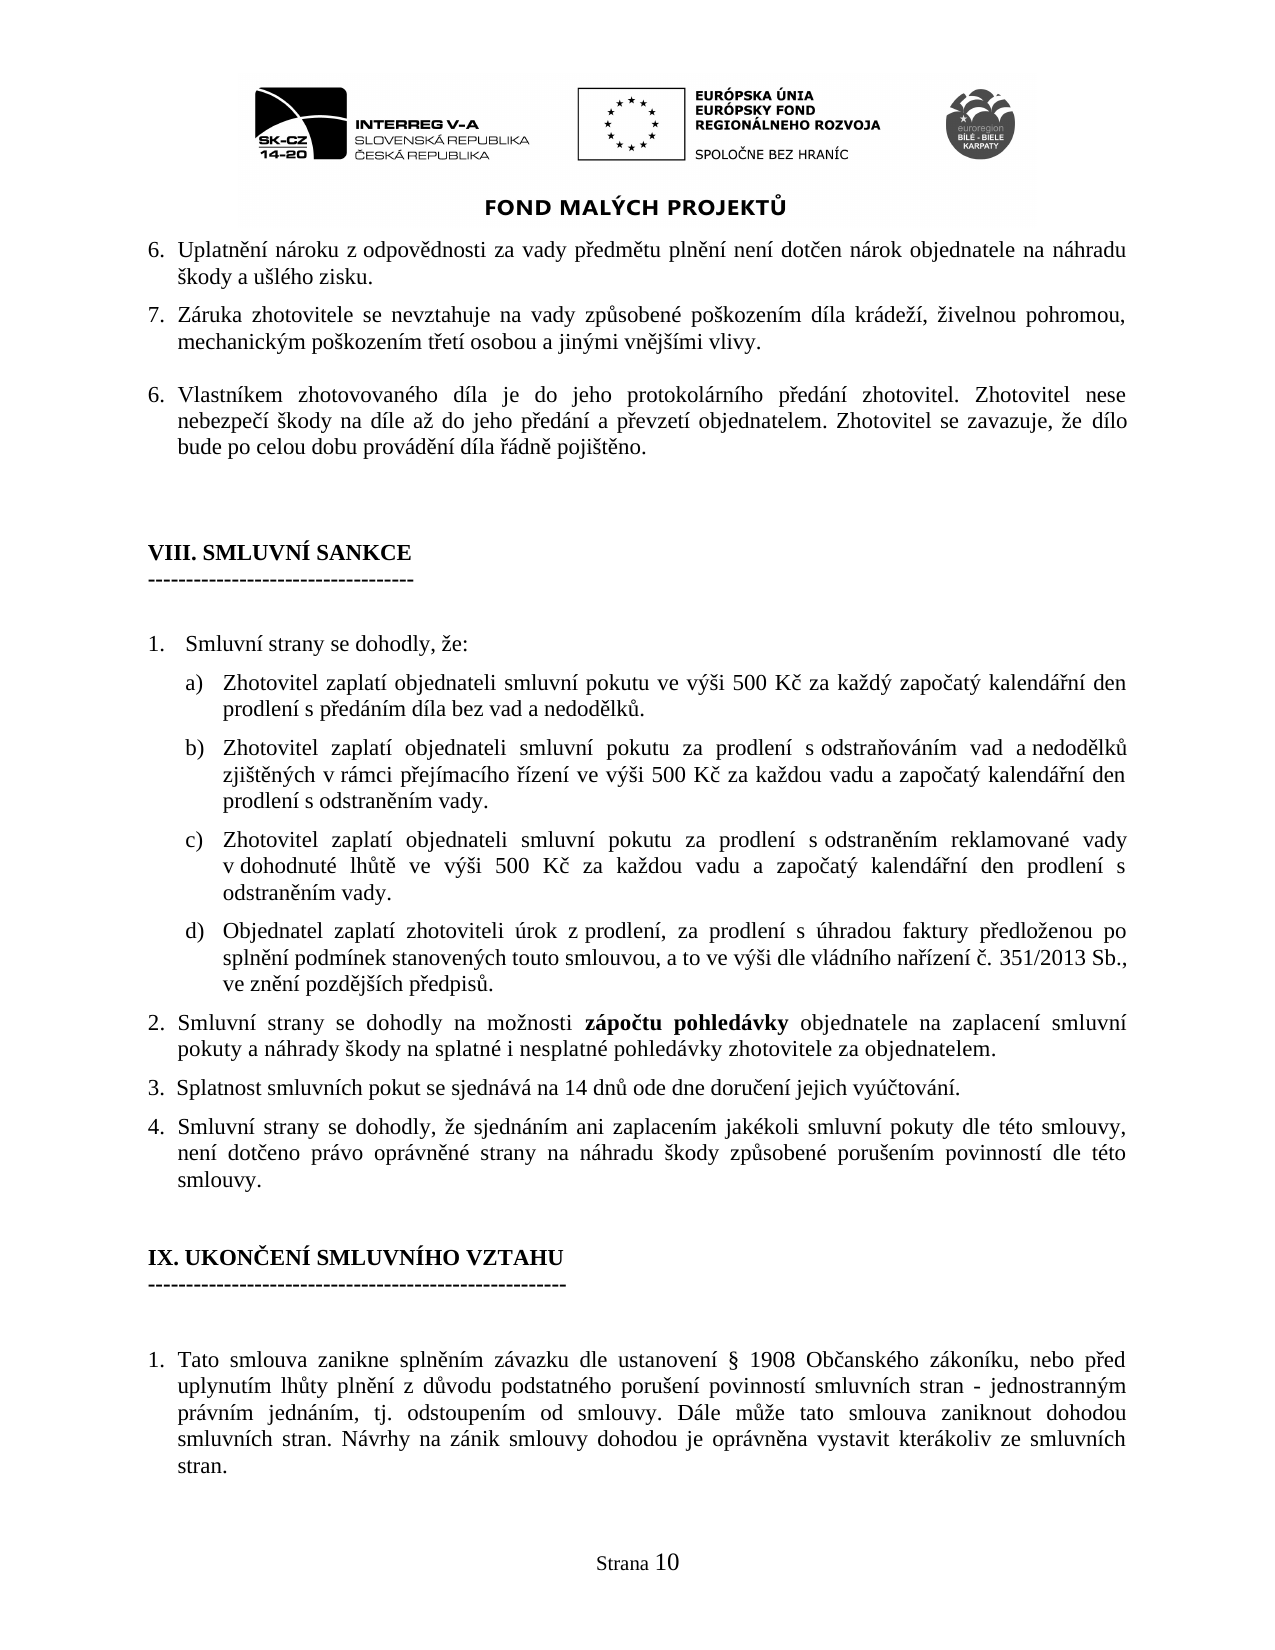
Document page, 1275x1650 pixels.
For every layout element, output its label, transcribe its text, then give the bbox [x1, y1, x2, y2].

list Tato smlouva zanikne splněním závazku dle ustanovení § 1908 Občanského zákoníku, nebo před uplynutím lhůty plnění z důvodu podstatného porušení povinností smluvních stran - jednostranným právním jednáním, tj. odstoupením od smlouvy. Dále může tato smlouva zaniknout dohodou smluvních stran. Návrhy na zánik smlouvy dohodou je oprávněna vystavit kterákoliv ze smluvních stran. [148, 1346, 1127, 1478]
text 2. Smluvní strany se dohodly na možnosti zápočtu pohledávky objednatele na zaplacení smluvní pokuty a náhrady škody na splatné i nesplatné pohledávky zhotovitele za objednatelem. [148, 1009, 1127, 1062]
list Smluvní strany se dohodly, že: [148, 630, 1127, 657]
list Vlastníkem zhotovovaného díla je do jeho protokolárního předání zhotovitel. Zhotovitel nese nebezpečí škody na díle až do jeho předání a převzetí objednatelem. Zhotovitel se zavazuje, že dílo bude po celou dobu provádění díla řádně pojištěno. [148, 381, 1127, 460]
text 4. Smluvní strany se dohodly, že sjednáním ani zaplacením jakékoli smluvní pokuty dle této smlouvy, není dotčeno právo oprávněné strany na náhradu škody způsobené porušením povinností dle této smlouvy. [148, 1113, 1127, 1192]
picture [238, 73, 1037, 228]
list IX. UKONČENÍ SMLUVNÍHO VZTAHU [148, 1243, 1127, 1270]
text 7. Záruka zhotovitele se nevztahuje na vady způsobené poškozením díla krádeží, živelnou pohromou, mechanickým poškozením třetí osobou a jinými vnějšími vlivy. [148, 302, 1127, 354]
list ------------------------------------------------------- [148, 1270, 1127, 1296]
text 6. Uplatnění nároku z odpovědnosti za vady předmětu plnění není dotčen nárok objednatele na náhradu škody a ušlého zisku. [148, 236, 1127, 289]
list Objednatel zaplatí zhotoviteli úrok z prodlení, za prodlení s úhradou faktury předloženou po splnění podmínek stanovených touto smlouvou, a to ve výši dle vládního nařízení č. 351/2013 Sb., ve znění pozdějších předpisů. [185, 917, 1127, 997]
text 3. Splatnost smluvních pokut se sjednává na 14 dnů ode dne doručení jejich vyúčtování. [148, 1074, 1127, 1101]
text VIII. SMLUVNÍ SANKCE [148, 539, 1127, 565]
list Zhotovitel zaplatí objednateli smluvní pokutu za prodlení s odstraňováním vad a nedodělků zjištěných v rámci přejímacího řízení ve výši 500 Kč za každou vadu a započatý kalendářní den prodlení s odstraněním vady. [185, 734, 1127, 813]
text ----------------------------------- [148, 565, 1127, 591]
list Zhotovitel zaplatí objednateli smluvní pokutu ve výši 500 Kč za každý započatý kalendářní den prodlení s předáním díla bez vad a nedodělků. [185, 669, 1127, 722]
list Zhotovitel zaplatí objednateli smluvní pokutu za prodlení s odstraněním reklamované vady v dohodnuté lhůtě ve výši 500 Kč za každou vadu a započatý kalendářní den prodlení s odstraněním vady. [185, 826, 1127, 905]
